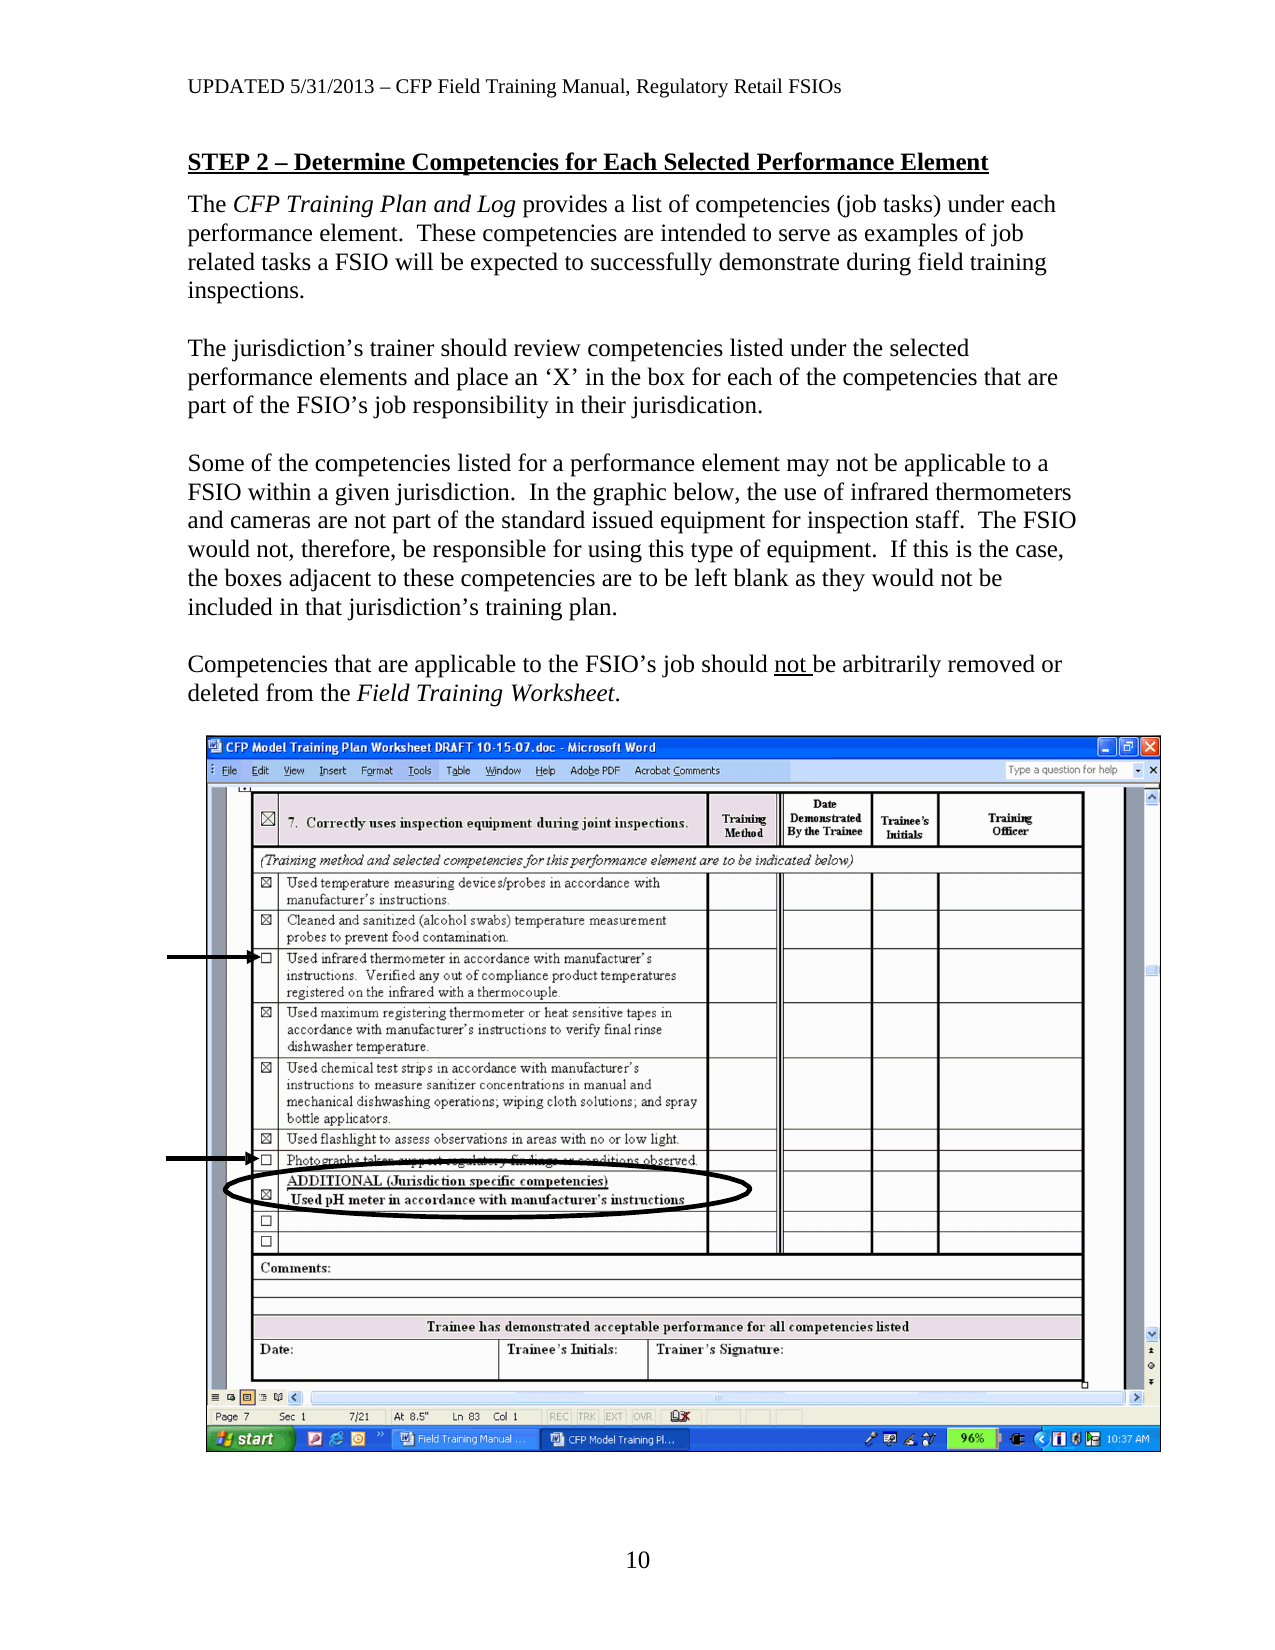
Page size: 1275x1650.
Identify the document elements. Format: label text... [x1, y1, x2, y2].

subtitle STEP 2 – Determine Competencies for Each Selected Performance Element [187, 147, 1154, 175]
picture [207, 737, 1160, 1451]
text The CFP Training Plan and Log provides a list of competencies (job tasks) under each performance element. These competencies are intended to serve as examples of job related tasks a FSIO will be expected to successfully demonstrate during field training inspections. [187, 189, 1084, 304]
text The jurisdiction’s trainer should review competencies listed under the selected performance elements and place an ‘X’ in the box for each of the competencies that are part of the FSIO’s job responsibility in their jurisdication. [187, 333, 1084, 419]
text Some of the competencies listed for a performance element may not be applicable to a FSIO within a given jurisdiction. In the graphic below, the use of infrared thermometers and cameras are not part of the standard issued equipment for inspection staff. The FSIO would not, therefore, be responsible for using this type of equipment. If this is the case, the boxes adjacent to these competencies are to be left blank as they would not be included in that jurisdiction’s training plan. [187, 448, 1084, 620]
text Competencies that are applicable to the FSIO’s job should not be arbitrarily removed or deleted from the Field Training Worksheet. [187, 649, 1084, 707]
